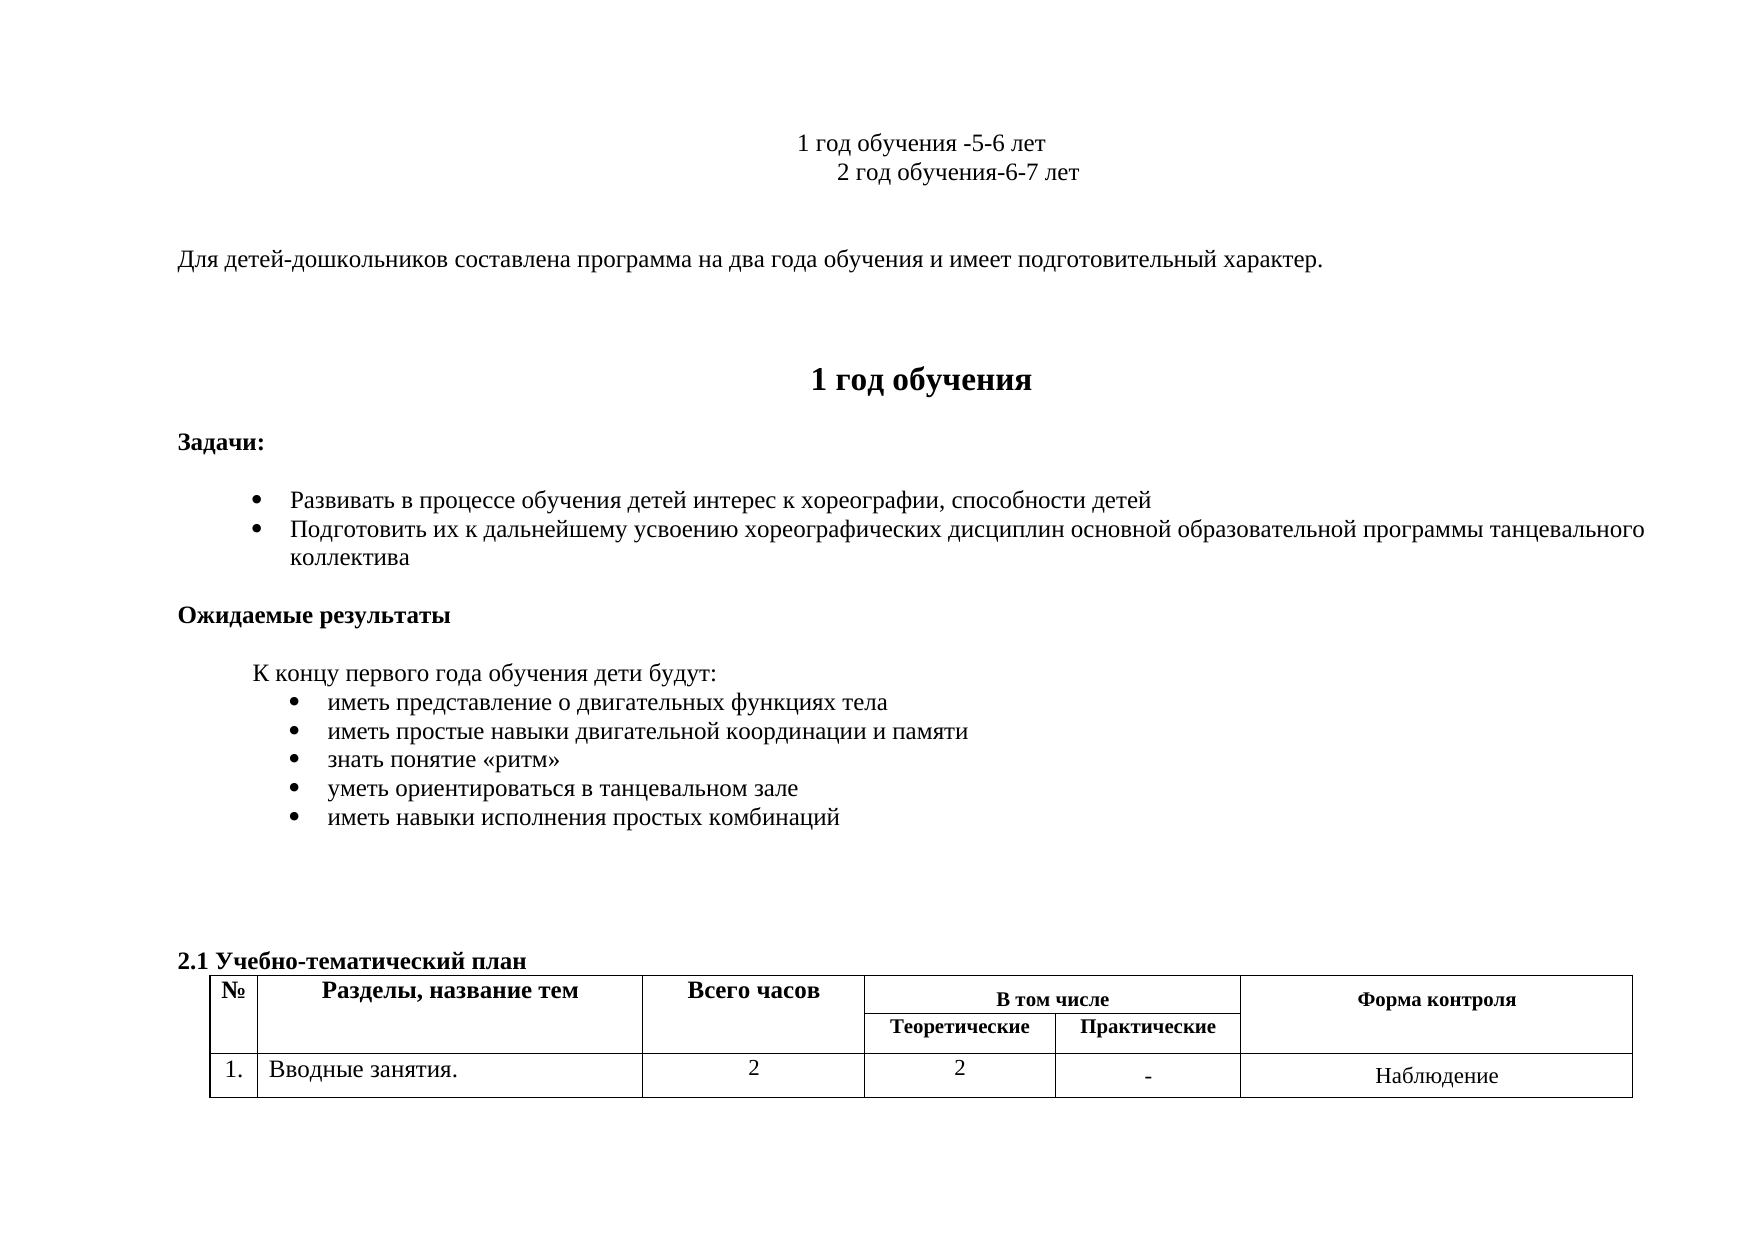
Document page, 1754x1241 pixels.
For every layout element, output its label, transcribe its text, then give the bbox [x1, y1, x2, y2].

list уметь ориентироваться в танцевальном зале [290, 773, 1665, 802]
text Для детей-дошкольников составлена программа на два года обучения и имеет подготовительный характер. [177, 244, 1665, 272]
text 2.1 Учебно-тематический план [177, 946, 1665, 974]
table_cell Наблюдение [1241, 1054, 1632, 1097]
list Подготовить их к дальнейшему усвоению хореографических дисциплин основной образовательной программы танцевального коллектива [252, 514, 1665, 571]
text Задачи: [177, 427, 1665, 456]
table_cell Теоретические [865, 1014, 1055, 1053]
text 1 год обучения -5-6 лет [177, 128, 1665, 157]
table_cell - [1056, 1054, 1240, 1097]
table_cell 1. [211, 1054, 257, 1097]
table_header Разделы, название тем [258, 976, 642, 1053]
text 2 год обучения-6-7 лет [177, 157, 1665, 186]
list иметь простые навыки двигательной координации и памяти [290, 716, 1665, 744]
table_cell Вводные занятия. [258, 1054, 642, 1097]
table_header Всего часов [643, 976, 864, 1053]
list знать понятие «ритм» [290, 744, 1665, 773]
table_cell 2 [865, 1054, 1055, 1097]
list Развивать в процессе обучения детей интерес к хореографии, способности детей [252, 485, 1665, 514]
table_cell 2 [643, 1054, 864, 1097]
text 1 год обучения [177, 359, 1665, 398]
table_header № [211, 976, 257, 1053]
table_cell Практические [1056, 1014, 1240, 1053]
list К концу первого года обучения дети будут: [252, 658, 1665, 687]
table_header Форма контроля [1241, 976, 1632, 1053]
list иметь представление о двигательных функциях тела [290, 687, 1665, 716]
list иметь навыки исполнения простых комбинаций [290, 802, 1665, 831]
text Ожидаемые результаты [177, 600, 1665, 629]
table_header В том числе [865, 976, 1240, 1013]
